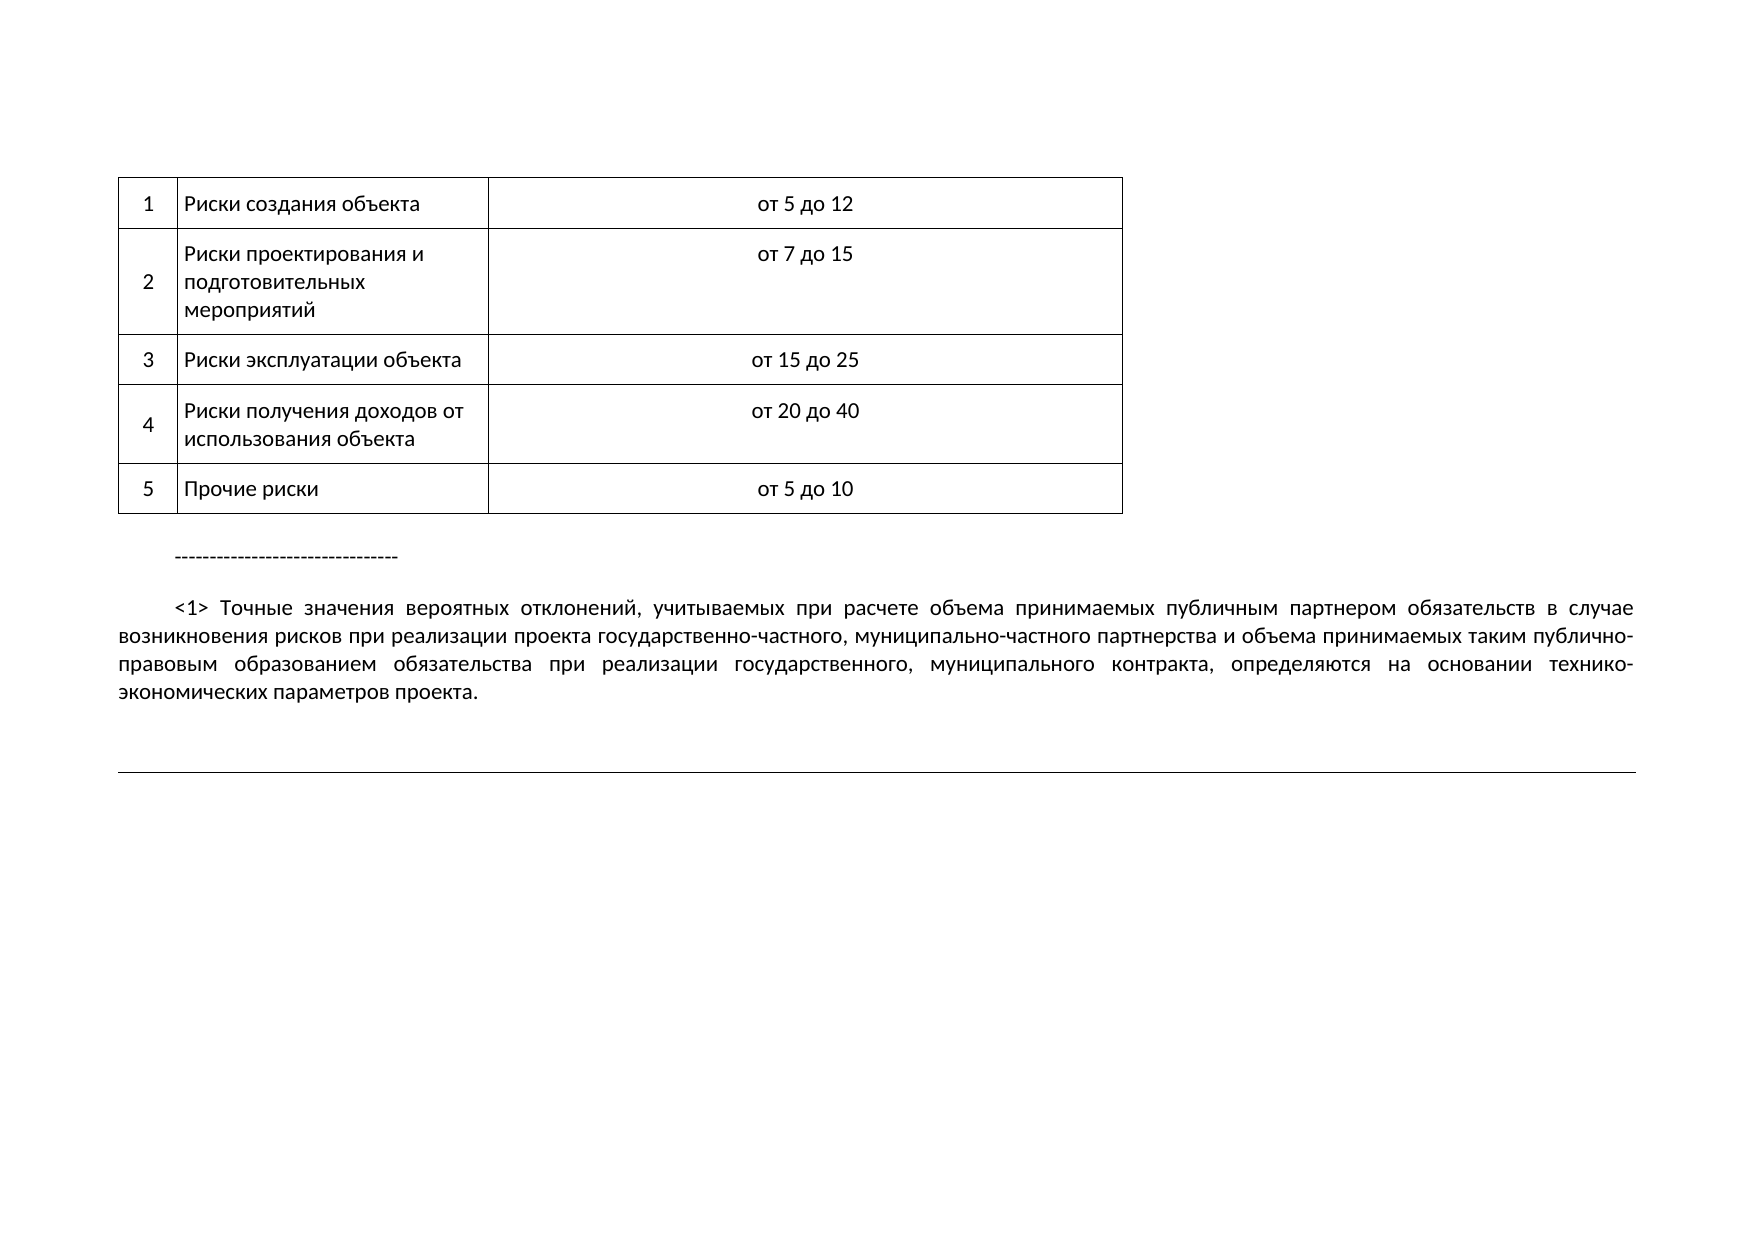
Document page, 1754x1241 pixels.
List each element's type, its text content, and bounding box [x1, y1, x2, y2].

table_cell от 20 до 40 [489, 385, 1122, 462]
text <1> Точные значения вероятных отклонений, учитываемых при расчете объема принимаемых публичным партнером обязательств в случае возникновения рисков при реализации проекта государственно-частного, муниципально-частного партнерства и объема принимаемых таким публично-правовым образованием обязательства при реализации государственного, муниципального контракта, определяются на основании технико-экономических параметров проекта. [118, 593, 1636, 705]
table_cell Риски эксплуатации объекта [178, 335, 488, 384]
table_cell от 15 до 25 [489, 335, 1122, 384]
table_cell Риски проектирования и подготовительных мероприятий [178, 229, 488, 334]
table_cell от 5 до 10 [489, 464, 1122, 513]
table_cell 1 [119, 178, 177, 227]
table_cell 4 [119, 385, 177, 462]
table_cell от 7 до 15 [489, 229, 1122, 334]
table_cell Прочие риски [178, 464, 488, 513]
table_cell 5 [119, 464, 177, 513]
table_cell 2 [119, 229, 177, 334]
table_cell от 5 до 12 [489, 178, 1122, 227]
text -------------------------------- [118, 542, 1636, 570]
table_cell Риски получения доходов от использования объекта [178, 385, 488, 462]
table_cell 3 [119, 335, 177, 384]
table_cell Риски создания объекта [178, 178, 488, 227]
